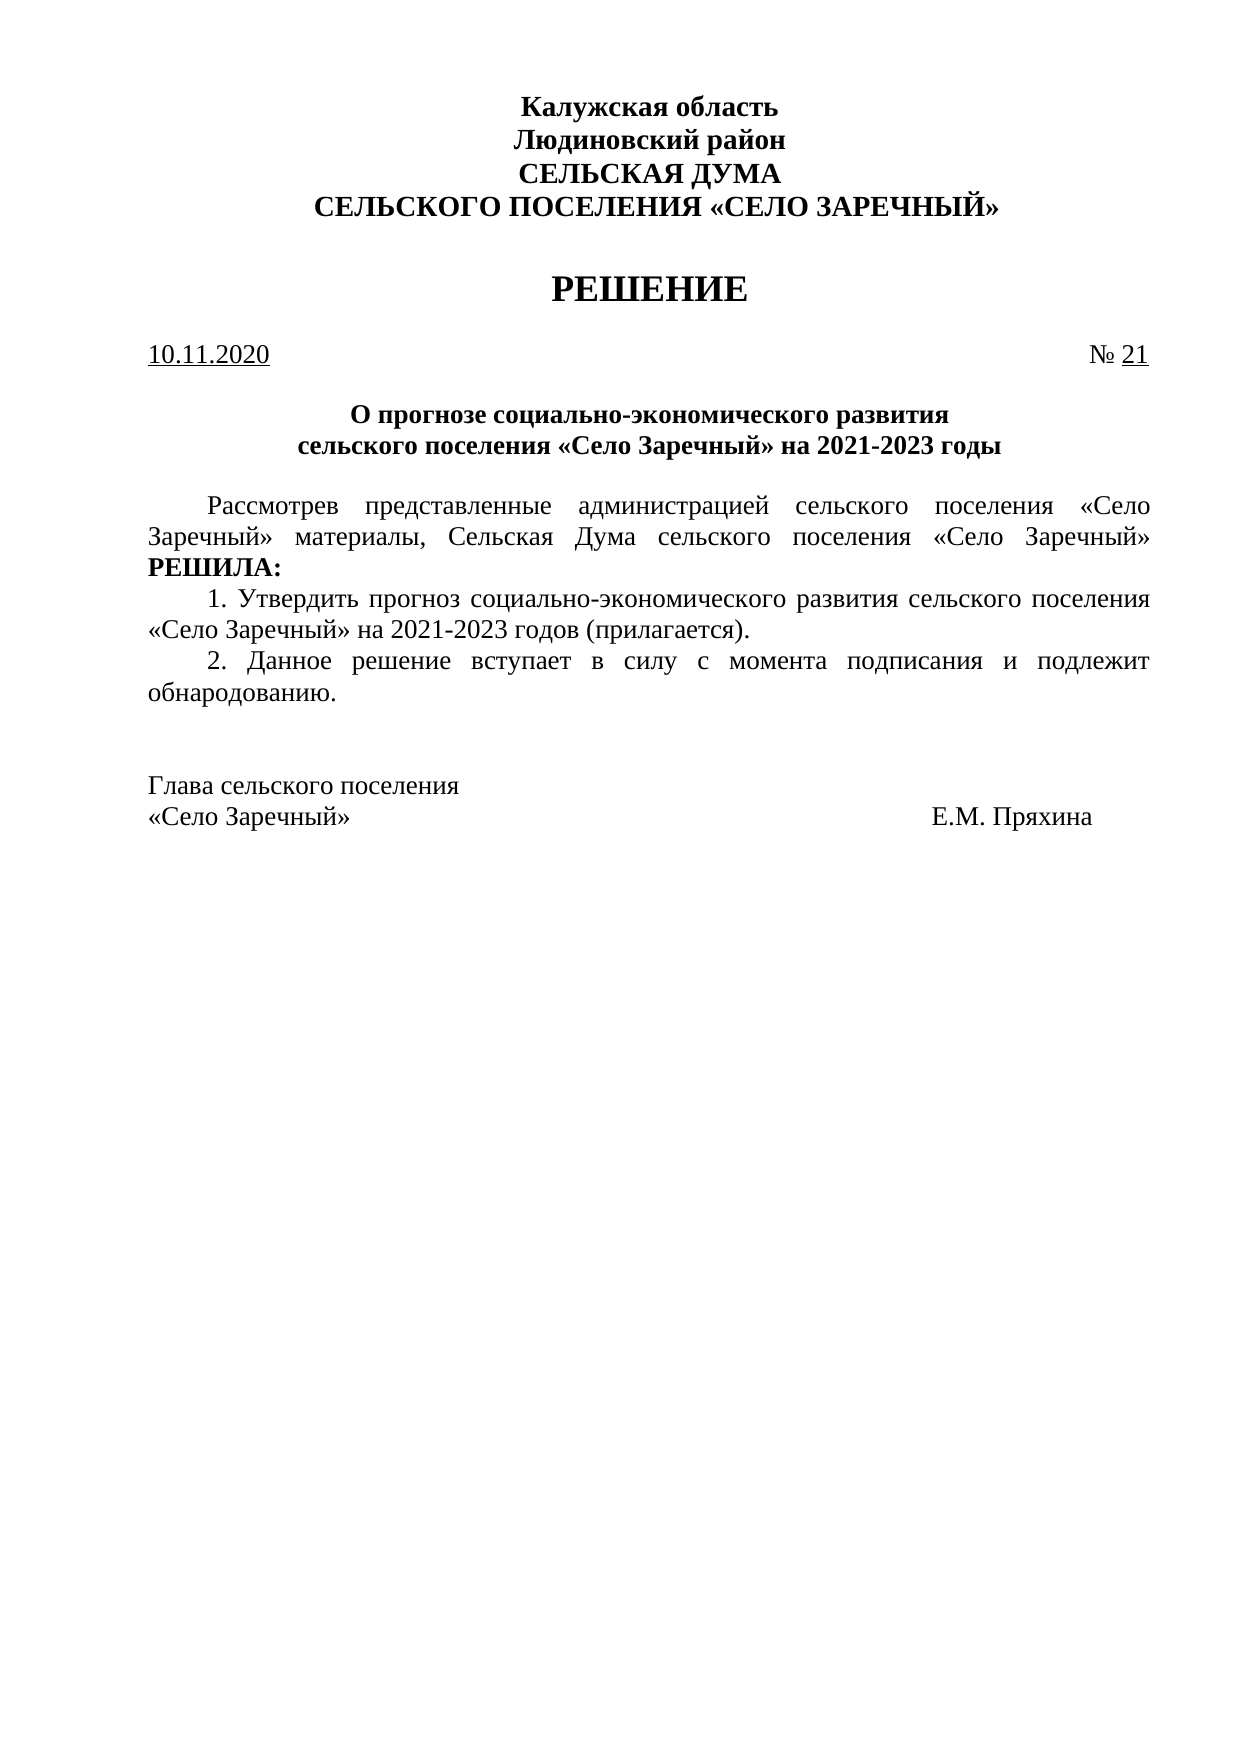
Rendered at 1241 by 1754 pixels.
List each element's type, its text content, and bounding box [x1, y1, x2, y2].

text Рассмотрев представленные администрацией сельского поселения «Село Заречный» материалы, Сельская Дума сельского поселения «Село Заречный» РЕШИЛА: [148, 489, 1152, 582]
text О прогнозе социально-экономического развития [148, 398, 1152, 429]
text «Село Заречный» Е.М. Пряхина [148, 800, 1152, 831]
text 10.11.2020 № 21 [148, 338, 1152, 369]
text РЕШЕНИЕ [148, 266, 1152, 309]
text 1. Утвердить прогноз социально-экономического развития сельского поселения «Село Заречный» на 2021-2023 годов (прилагается). [148, 582, 1152, 644]
text сельского поселения «Село Заречный» на 2021-2023 годы [148, 429, 1152, 460]
text СЕЛЬСКАЯ ДУМА [148, 156, 1152, 189]
text 2. Данное решение вступает в силу с момента подписания и подлежит обнародованию. [148, 644, 1152, 707]
text Калужская область [148, 89, 1152, 122]
text СЕЛЬСКОГО ПОСЕЛЕНИЯ «СЕЛО ЗАРЕЧНЫЙ» [148, 189, 1152, 223]
text Глава сельского поселения [148, 769, 1152, 800]
text Людиновский район [148, 122, 1152, 156]
